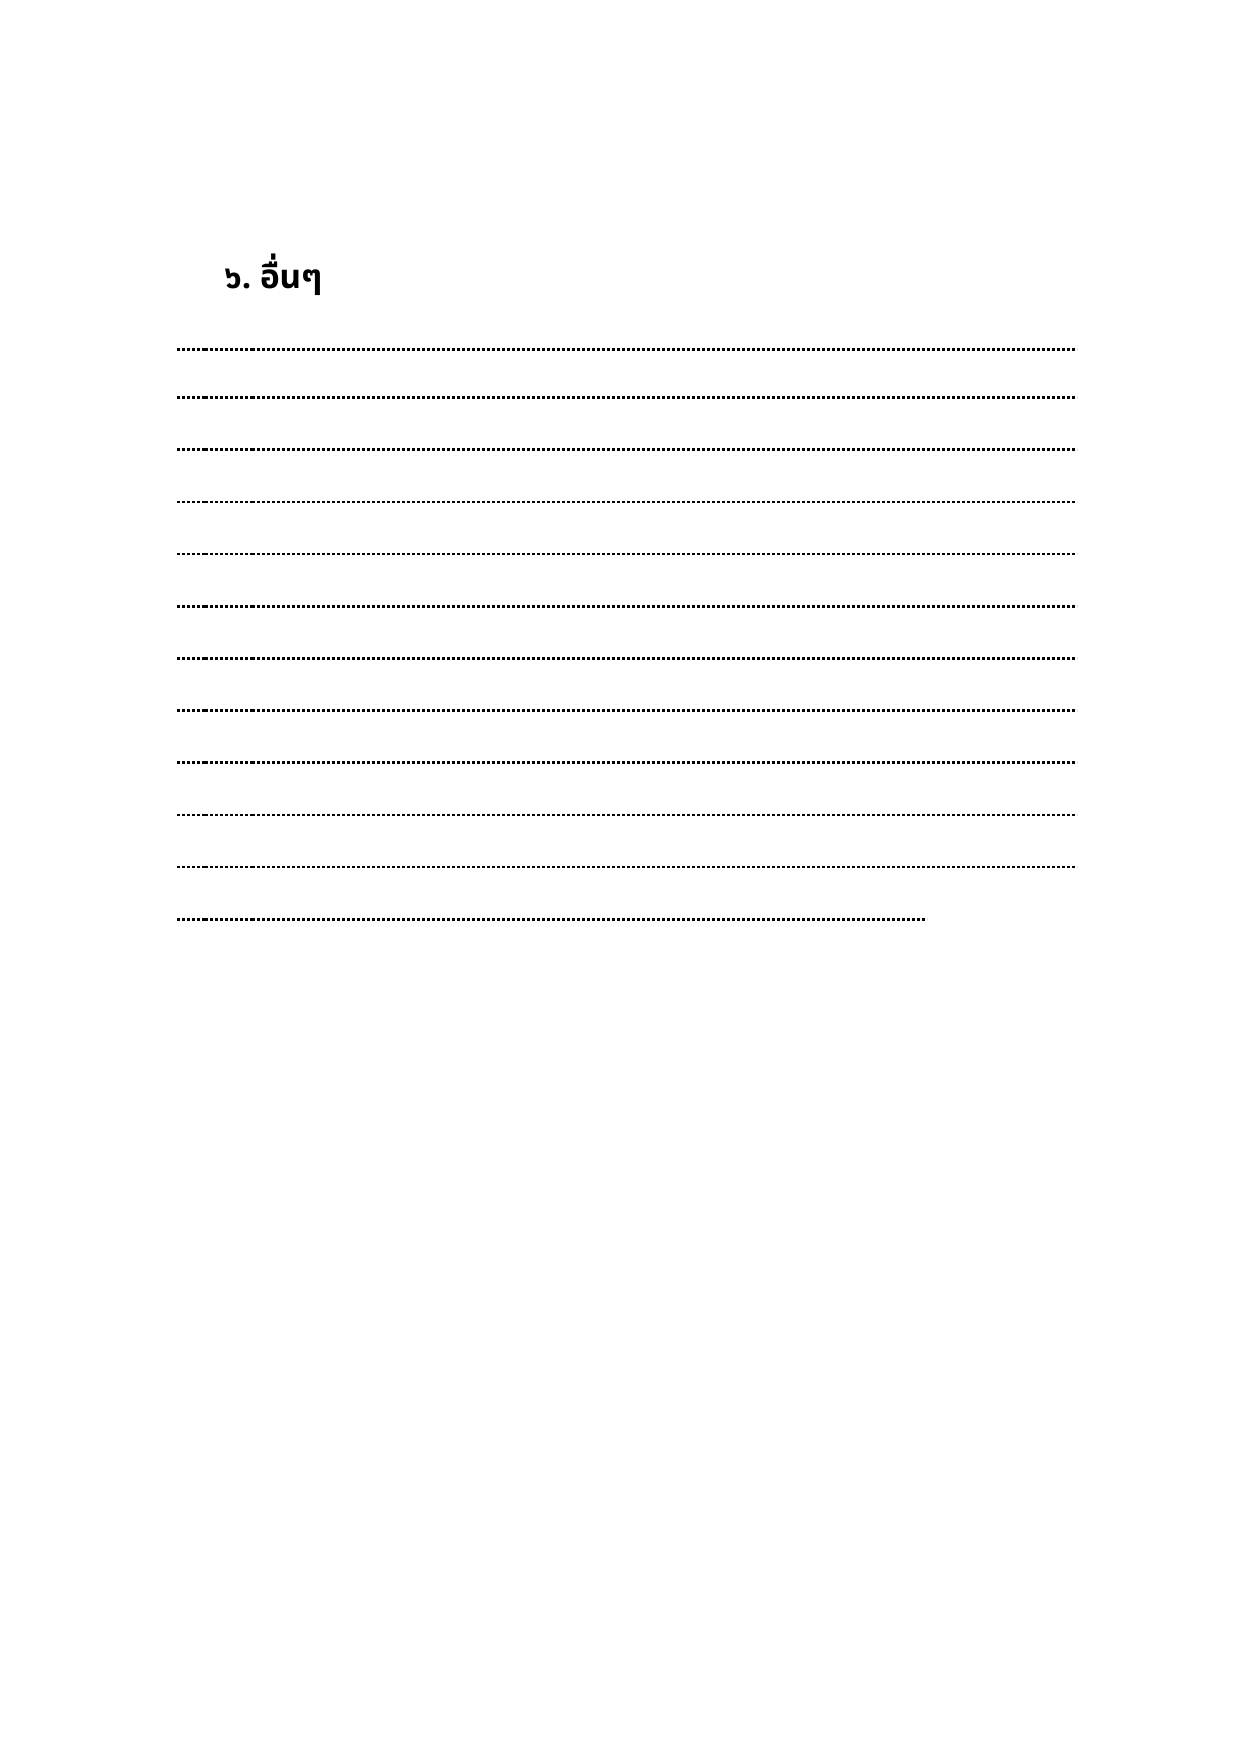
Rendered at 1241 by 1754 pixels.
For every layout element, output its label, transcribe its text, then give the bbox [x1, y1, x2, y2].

text ๖. อื่นๆ [177, 253, 1122, 303]
